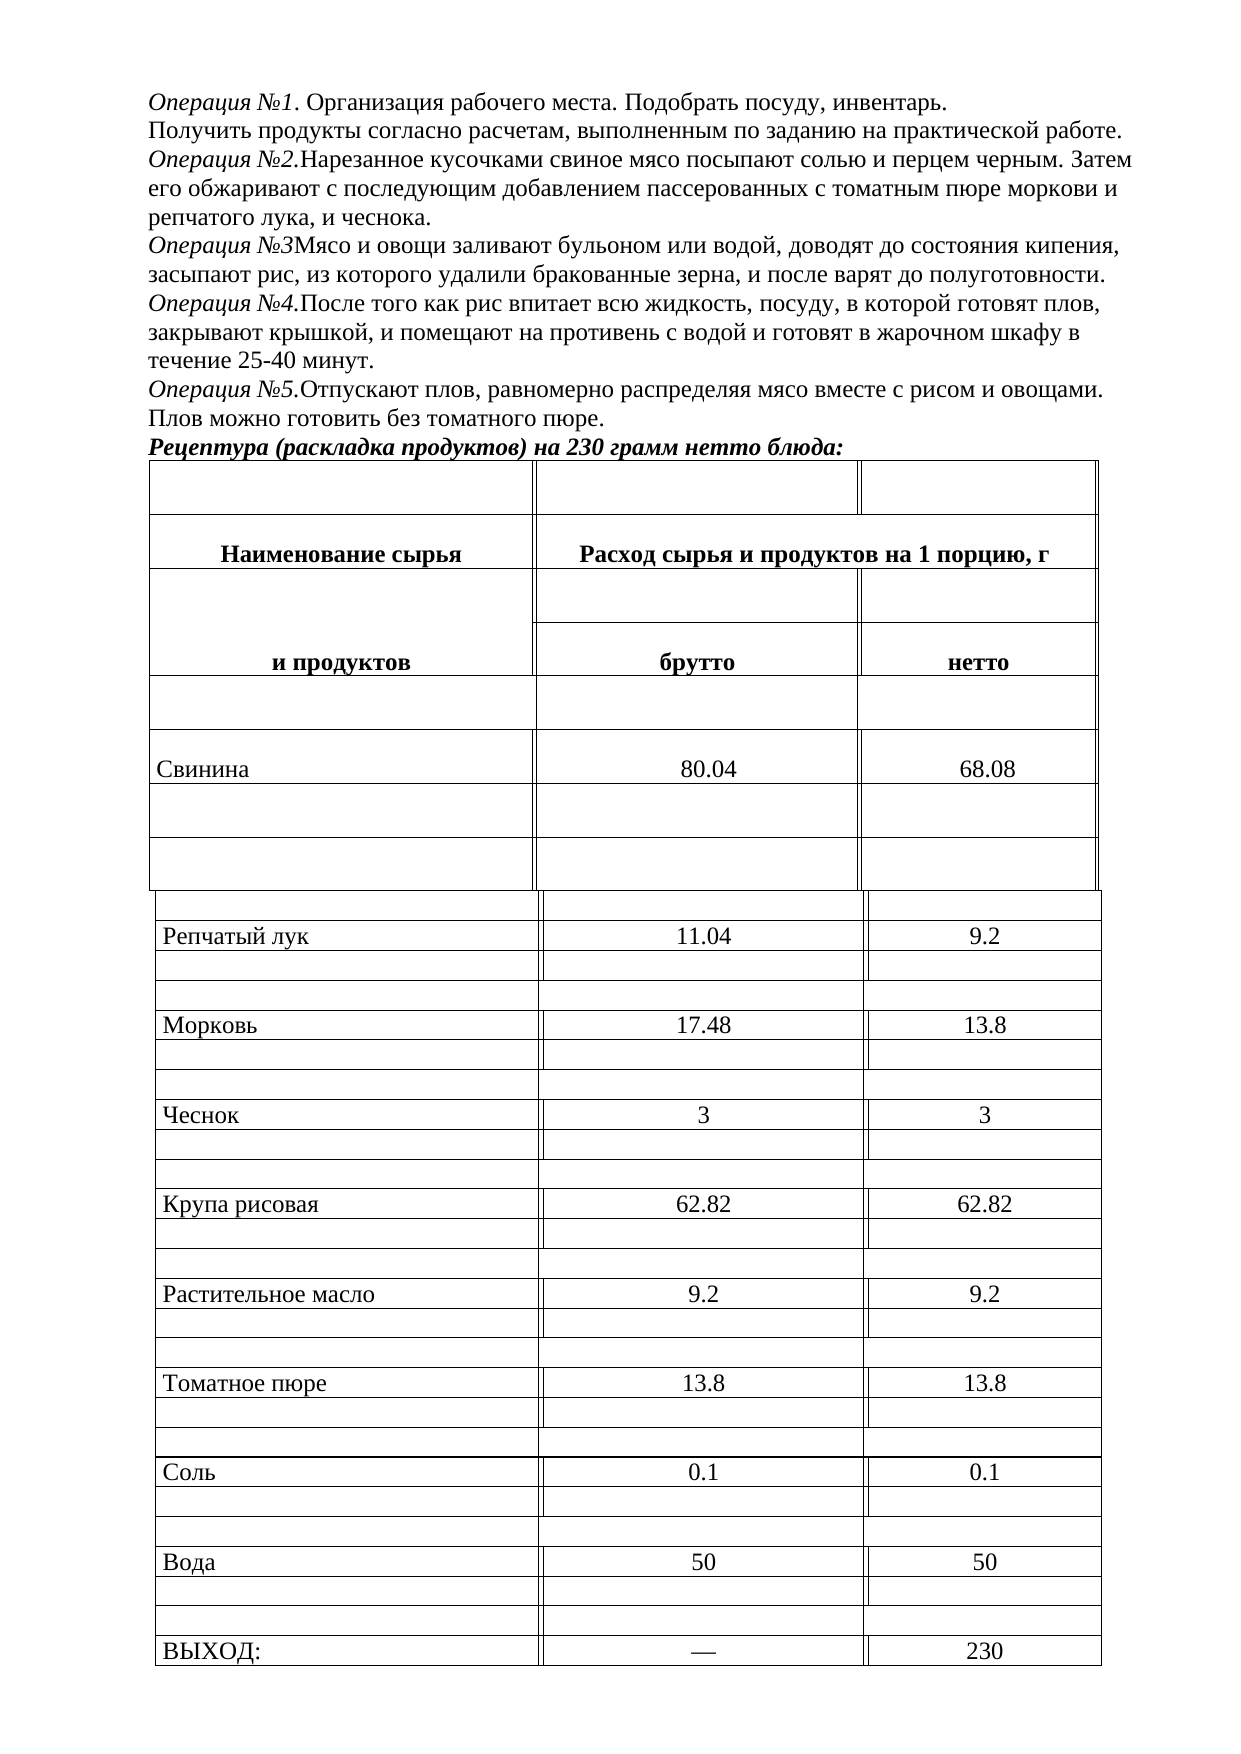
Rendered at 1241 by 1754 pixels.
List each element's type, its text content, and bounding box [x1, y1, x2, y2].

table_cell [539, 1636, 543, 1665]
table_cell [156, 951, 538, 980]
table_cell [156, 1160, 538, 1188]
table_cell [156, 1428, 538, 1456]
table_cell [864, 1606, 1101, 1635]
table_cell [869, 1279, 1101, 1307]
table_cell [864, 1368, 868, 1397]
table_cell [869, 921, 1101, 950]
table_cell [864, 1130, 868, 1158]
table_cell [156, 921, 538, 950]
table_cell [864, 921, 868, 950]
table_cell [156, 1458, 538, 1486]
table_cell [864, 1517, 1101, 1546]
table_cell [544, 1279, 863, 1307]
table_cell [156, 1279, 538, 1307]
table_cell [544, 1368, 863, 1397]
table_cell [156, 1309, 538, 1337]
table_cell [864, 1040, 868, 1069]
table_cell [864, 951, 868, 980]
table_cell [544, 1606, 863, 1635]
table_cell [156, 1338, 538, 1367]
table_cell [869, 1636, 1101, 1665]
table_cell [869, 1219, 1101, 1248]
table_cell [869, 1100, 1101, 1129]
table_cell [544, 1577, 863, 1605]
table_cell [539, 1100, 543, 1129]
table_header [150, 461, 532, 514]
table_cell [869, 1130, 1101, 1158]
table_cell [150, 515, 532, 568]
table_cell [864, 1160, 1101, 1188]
text Операция №3Мясо и овощи заливают бульоном или водой, доводят до состояния кипения, засыпают рис, из которого удалили бракованные зерна, и после варят до полуготовности. Операция №4.После того как рис впитает всю жидкость, посуду, в которой готовят плов, закрывают крышкой, и помещают на противень с водой и готовят в жарочном шкафу в течение 25-40 минут. [148, 230, 1152, 374]
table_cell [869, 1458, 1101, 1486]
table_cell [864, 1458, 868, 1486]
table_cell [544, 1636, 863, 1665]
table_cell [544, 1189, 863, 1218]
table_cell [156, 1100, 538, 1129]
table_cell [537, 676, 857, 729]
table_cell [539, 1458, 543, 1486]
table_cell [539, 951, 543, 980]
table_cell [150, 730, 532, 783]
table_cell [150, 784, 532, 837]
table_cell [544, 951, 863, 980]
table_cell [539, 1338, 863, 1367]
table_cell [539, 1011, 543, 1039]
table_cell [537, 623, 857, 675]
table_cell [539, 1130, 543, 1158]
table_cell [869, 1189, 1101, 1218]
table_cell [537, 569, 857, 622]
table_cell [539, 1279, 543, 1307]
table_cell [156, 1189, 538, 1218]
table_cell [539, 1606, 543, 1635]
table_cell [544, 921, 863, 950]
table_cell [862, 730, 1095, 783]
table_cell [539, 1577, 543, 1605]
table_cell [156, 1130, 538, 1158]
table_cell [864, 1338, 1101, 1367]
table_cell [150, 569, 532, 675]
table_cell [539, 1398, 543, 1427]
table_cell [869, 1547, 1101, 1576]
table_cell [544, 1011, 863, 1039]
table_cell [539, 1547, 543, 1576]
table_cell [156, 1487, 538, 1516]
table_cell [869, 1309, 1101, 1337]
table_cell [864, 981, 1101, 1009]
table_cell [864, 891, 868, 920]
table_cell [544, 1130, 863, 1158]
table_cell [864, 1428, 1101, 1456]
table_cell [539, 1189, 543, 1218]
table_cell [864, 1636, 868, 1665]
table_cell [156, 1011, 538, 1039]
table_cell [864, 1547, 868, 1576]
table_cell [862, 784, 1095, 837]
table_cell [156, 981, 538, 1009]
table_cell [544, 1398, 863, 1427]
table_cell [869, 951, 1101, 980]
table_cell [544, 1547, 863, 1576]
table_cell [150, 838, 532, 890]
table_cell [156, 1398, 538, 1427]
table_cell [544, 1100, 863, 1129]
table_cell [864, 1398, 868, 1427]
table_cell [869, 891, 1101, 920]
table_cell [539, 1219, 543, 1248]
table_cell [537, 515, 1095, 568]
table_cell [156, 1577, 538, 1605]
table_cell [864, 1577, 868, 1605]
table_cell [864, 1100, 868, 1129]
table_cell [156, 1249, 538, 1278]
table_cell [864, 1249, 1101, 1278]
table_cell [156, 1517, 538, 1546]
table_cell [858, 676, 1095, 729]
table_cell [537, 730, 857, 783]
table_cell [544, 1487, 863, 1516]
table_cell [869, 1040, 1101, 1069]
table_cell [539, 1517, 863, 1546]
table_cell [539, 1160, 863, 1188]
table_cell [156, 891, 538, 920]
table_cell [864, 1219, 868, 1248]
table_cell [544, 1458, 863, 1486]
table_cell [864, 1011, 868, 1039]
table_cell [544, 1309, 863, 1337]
text Операция №5.Отпускают плов, равномерно распределяя мясо вместе с рисом и овощами. Плов можно готовить без томатного пюре. [148, 374, 1152, 432]
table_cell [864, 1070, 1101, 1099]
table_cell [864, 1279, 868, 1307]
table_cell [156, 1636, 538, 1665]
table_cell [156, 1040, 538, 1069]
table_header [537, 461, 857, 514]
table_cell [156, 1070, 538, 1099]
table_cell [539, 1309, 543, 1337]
text Операция №1. Организация рабочего места. Подобрать посуду, инвентарь. [148, 87, 1152, 115]
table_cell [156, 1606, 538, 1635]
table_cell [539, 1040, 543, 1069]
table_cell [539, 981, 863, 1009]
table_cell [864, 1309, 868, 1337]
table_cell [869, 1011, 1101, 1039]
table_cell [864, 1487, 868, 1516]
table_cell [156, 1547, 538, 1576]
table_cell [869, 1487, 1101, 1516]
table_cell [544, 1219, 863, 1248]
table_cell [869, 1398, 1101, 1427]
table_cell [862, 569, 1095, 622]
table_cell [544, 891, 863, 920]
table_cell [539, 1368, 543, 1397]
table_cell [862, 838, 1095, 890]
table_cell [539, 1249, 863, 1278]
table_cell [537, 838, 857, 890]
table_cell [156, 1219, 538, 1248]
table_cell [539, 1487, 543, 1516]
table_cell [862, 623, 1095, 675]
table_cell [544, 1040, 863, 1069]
text Получить продукты согласно расчетам, выполненным по заданию на практической работе. Операция №2.Нарезанное кусочками свиное мясо посыпают солью и перцем черным. Затем его обжаривают с последующим добавлением пассерованных с томатным пюре моркови и репчатого лука, и чеснока. [148, 115, 1150, 230]
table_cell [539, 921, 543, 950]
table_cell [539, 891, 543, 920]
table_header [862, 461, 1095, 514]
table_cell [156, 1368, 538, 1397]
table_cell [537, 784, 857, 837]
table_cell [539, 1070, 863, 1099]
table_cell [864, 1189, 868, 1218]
text Рецептура (раскладка продуктов) на 230 грамм нетто блюда: [148, 432, 1152, 460]
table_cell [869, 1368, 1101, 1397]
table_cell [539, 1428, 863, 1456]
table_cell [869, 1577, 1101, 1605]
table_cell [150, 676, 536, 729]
